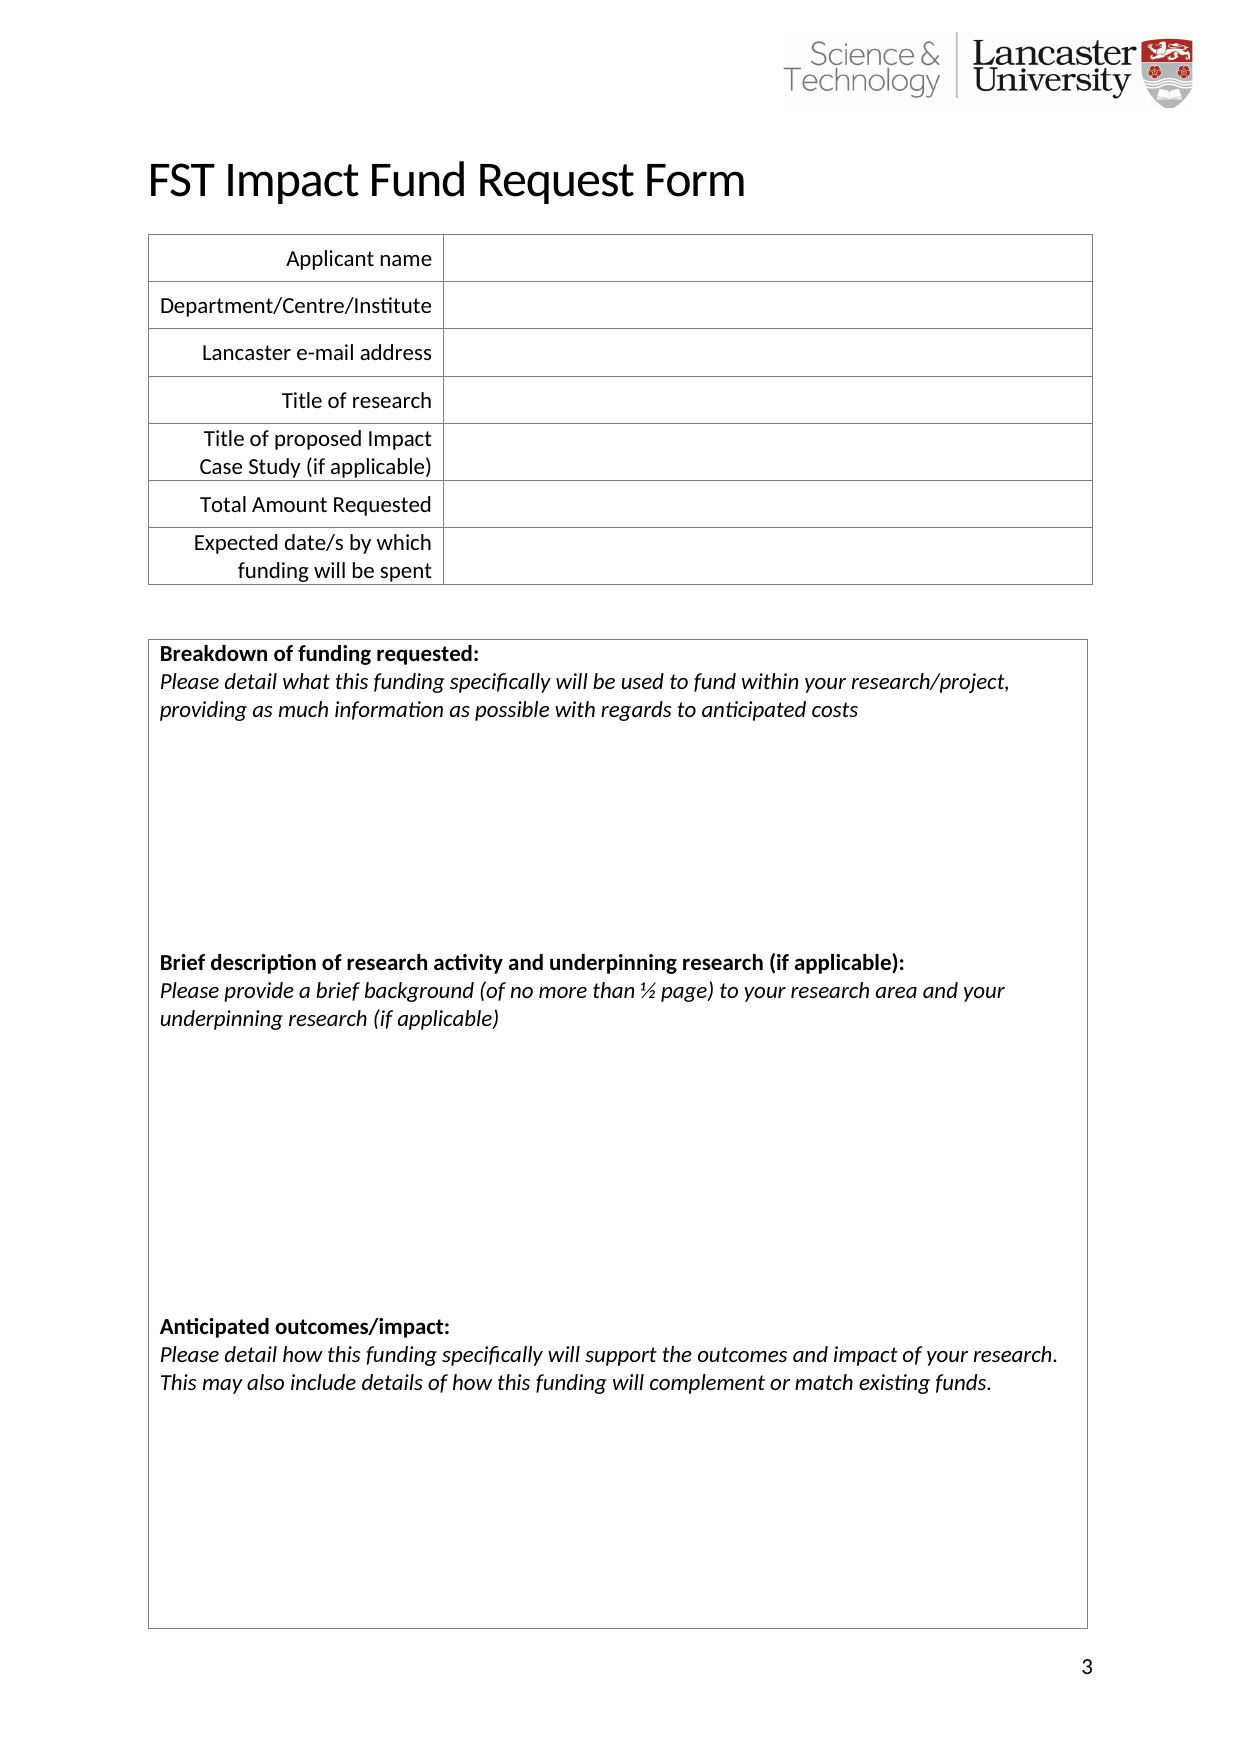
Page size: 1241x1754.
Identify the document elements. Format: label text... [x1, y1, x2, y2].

table_cell [444, 424, 1092, 480]
table_cell Title of research [149, 377, 443, 423]
table_cell Lancaster e-mail address [149, 329, 443, 376]
table_cell Expected date/s by which funding will be spent [149, 528, 443, 584]
table_cell Department/Centre/Institute [149, 282, 443, 328]
title FST Impact Fund Request Form [148, 148, 1092, 209]
table_header [444, 235, 1092, 281]
table_header Applicant name [149, 235, 443, 281]
table_cell [444, 377, 1092, 423]
table_cell Total Amount Requested [149, 481, 443, 527]
table_cell Title of proposed Impact Case Study (if applicable) [149, 424, 443, 480]
table_header Breakdown of funding requested: Please detail what this funding specifically will be used to fund within your research/project, providing as much information as possible with regards to anticipated costs Brief description of research activity and underpinning research (if applicable): Please provide a brief background (of no more than ½ page) to your research area and your underpinning research (if applicable) Anticipated outcomes/impact: Please detail how this funding specifically will support the outcomes and impact of your research. This may also include details of how this funding will complement or match existing funds. [149, 640, 1087, 1628]
table_cell [444, 528, 1092, 584]
picture [782, 32, 1192, 108]
table_cell [444, 282, 1092, 328]
table_cell [444, 329, 1092, 376]
table_cell [444, 481, 1092, 527]
